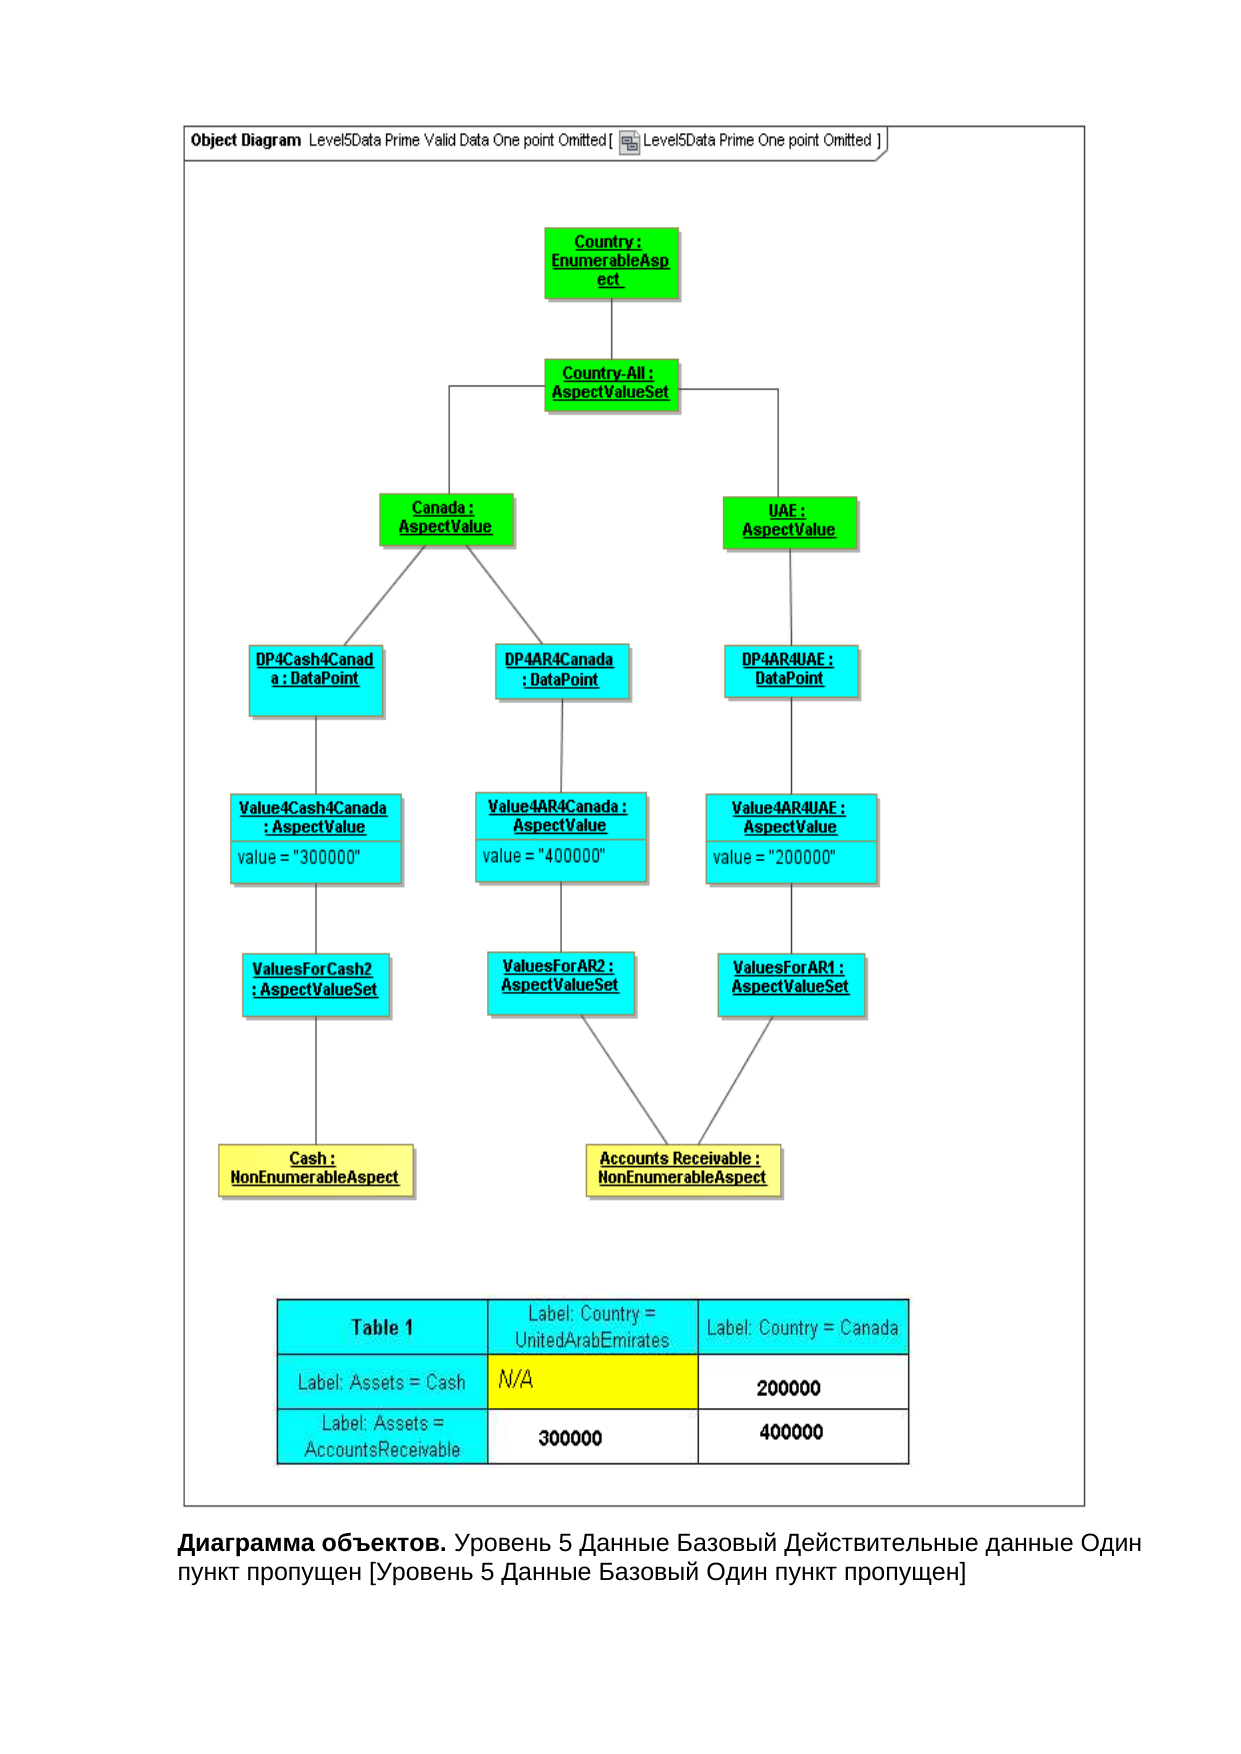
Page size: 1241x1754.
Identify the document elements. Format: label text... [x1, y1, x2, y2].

picture [177, 118, 1104, 1529]
text Диаграмма объектов. Уровень 5 Данные Базовый Действительные данные Один пункт пропущен [Уровень 5 Данные Базовый Один пункт пропущен] [177, 1528, 1152, 1586]
